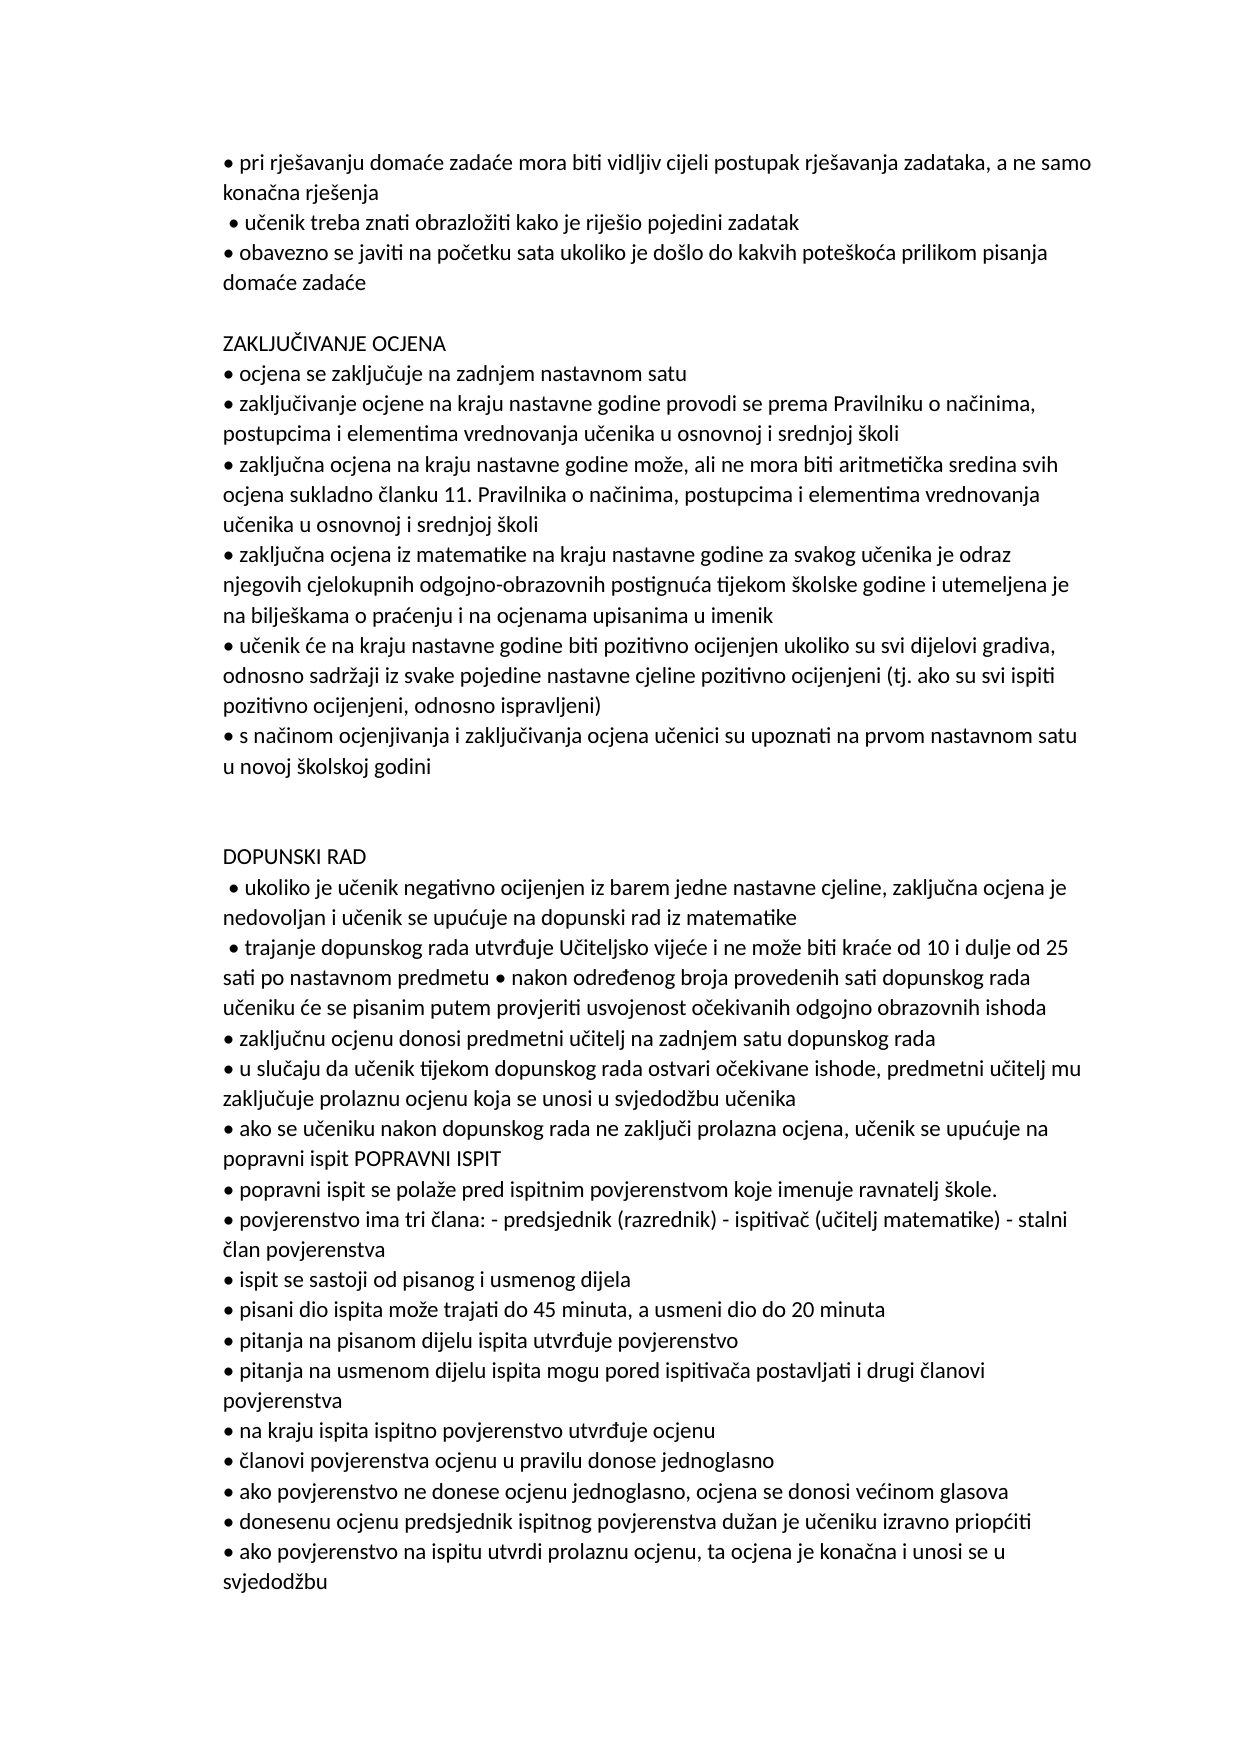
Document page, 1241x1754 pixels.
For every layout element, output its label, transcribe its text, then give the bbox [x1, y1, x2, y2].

list • pisani dio ispita može trajati do 45 minuta, a usmeni dio do 20 minuta [223, 1296, 1093, 1323]
list • povjerenstvo ima tri člana: - predsjednik (razrednik) - ispitivač (učitelj matematike) - stalni član povjerenstva [223, 1205, 1093, 1263]
list • popravni ispit se polaže pred ispitnim povjerenstvom koje imenuje ravnatelj škole. [223, 1175, 1093, 1203]
list • zaključna ocjena iz matematike na kraju nastavne godine za svakog učenika je odraz njegovih cjelokupnih odgojno-obrazovnih postignuća tijekom školske godine i utemeljena je na bilješkama o praćenju i na ocjenama upisanima u imenik [223, 540, 1093, 629]
list • ispit se sastoji od pisanog i usmenog dijela [223, 1265, 1093, 1293]
list • obavezno se javiti na početku sata ukoliko je došlo do kakvih poteškoća prilikom pisanja domaće zadaće [223, 238, 1093, 296]
list • ako povjerenstvo ne donese ocjenu jednoglasno, ocjena se donosi većinom glasova [223, 1477, 1093, 1505]
list • pitanja na pisanom dijelu ispita utvrđuje povjerenstvo [223, 1326, 1093, 1354]
list • zaključnu ocjenu donosi predmetni učitelj na zadnjem satu dopunskog rada [223, 1024, 1093, 1052]
list • u slučaju da učenik tijekom dopunskog rada ostvari očekivane ishode, predmetni učitelj mu zaključuje prolaznu ocjenu koja se unosi u svjedodžbu učenika [223, 1054, 1093, 1112]
list • učenik treba znati obrazložiti kako je riješio pojedini zadatak [223, 208, 1093, 236]
list • učenik će na kraju nastavne godine biti pozitivno ocijenjen ukoliko su svi dijelovi gradiva, odnosno sadržaji iz svake pojedine nastavne cjeline pozitivno ocijenjeni (tj. ako su svi ispiti pozitivno ocijenjeni, odnosno ispravljeni) [223, 631, 1093, 719]
list • članovi povjerenstva ocjenu u pravilu donose jednoglasno [223, 1447, 1093, 1474]
list • pitanja na usmenom dijelu ispita mogu pored ispitivača postavljati i drugi članovi povjerenstva [223, 1356, 1093, 1414]
list • pri rješavanju domaće zadaće mora biti vidljiv cijeli postupak rješavanja zadataka, a ne samo konačna rješenja [223, 148, 1093, 206]
list ZAKLJUČIVANJE OCJENA [223, 329, 1093, 357]
list • ako se učeniku nakon dopunskog rada ne zaključi prolazna ocjena, učenik se upućuje na popravni ispit POPRAVNI ISPIT [223, 1114, 1093, 1172]
list • s načinom ocjenjivanja i zaključivanja ocjena učenici su upoznati na prvom nastavnom satu u novoj školskoj godini [223, 722, 1093, 780]
list • na kraju ispita ispitno povjerenstvo utvrđuje ocjenu [223, 1416, 1093, 1444]
list • ukoliko je učenik negativno ocijenjen iz barem jedne nastavne cjeline, zaključna ocjena je nedovoljan i učenik se upućuje na dopunski rad iz matematike [223, 873, 1093, 931]
list • zaključna ocjena na kraju nastavne godine može, ali ne mora biti aritmetička sredina svih ocjena sukladno članku 11. Pravilnika o načinima, postupcima i elementima vrednovanja učenika u osnovnoj i srednjoj školi [223, 450, 1093, 538]
list • zaključivanje ocjene na kraju nastavne godine provodi se prema Pravilniku o načinima, postupcima i elementima vrednovanja učenika u osnovnoj i srednjoj školi [223, 389, 1093, 447]
list • trajanje dopunskog rada utvrđuje Učiteljsko vijeće i ne može biti kraće od 10 i dulje od 25 sati po nastavnom predmetu • nakon određenog broja provedenih sati dopunskog rada učeniku će se pisanim putem provjeriti usvojenost očekivanih odgojno obrazovnih ishoda [223, 933, 1093, 1021]
list • ako povjerenstvo na ispitu utvrdi prolaznu ocjenu, ta ocjena je konačna i unosi se u svjedodžbu [223, 1537, 1093, 1595]
list DOPUNSKI RAD [223, 842, 1093, 870]
list • ocjena se zaključuje na zadnjem nastavnom satu [223, 359, 1093, 387]
list • donesenu ocjenu predsjednik ispitnog povjerenstva dužan je učeniku izravno priopćiti [223, 1507, 1093, 1535]
